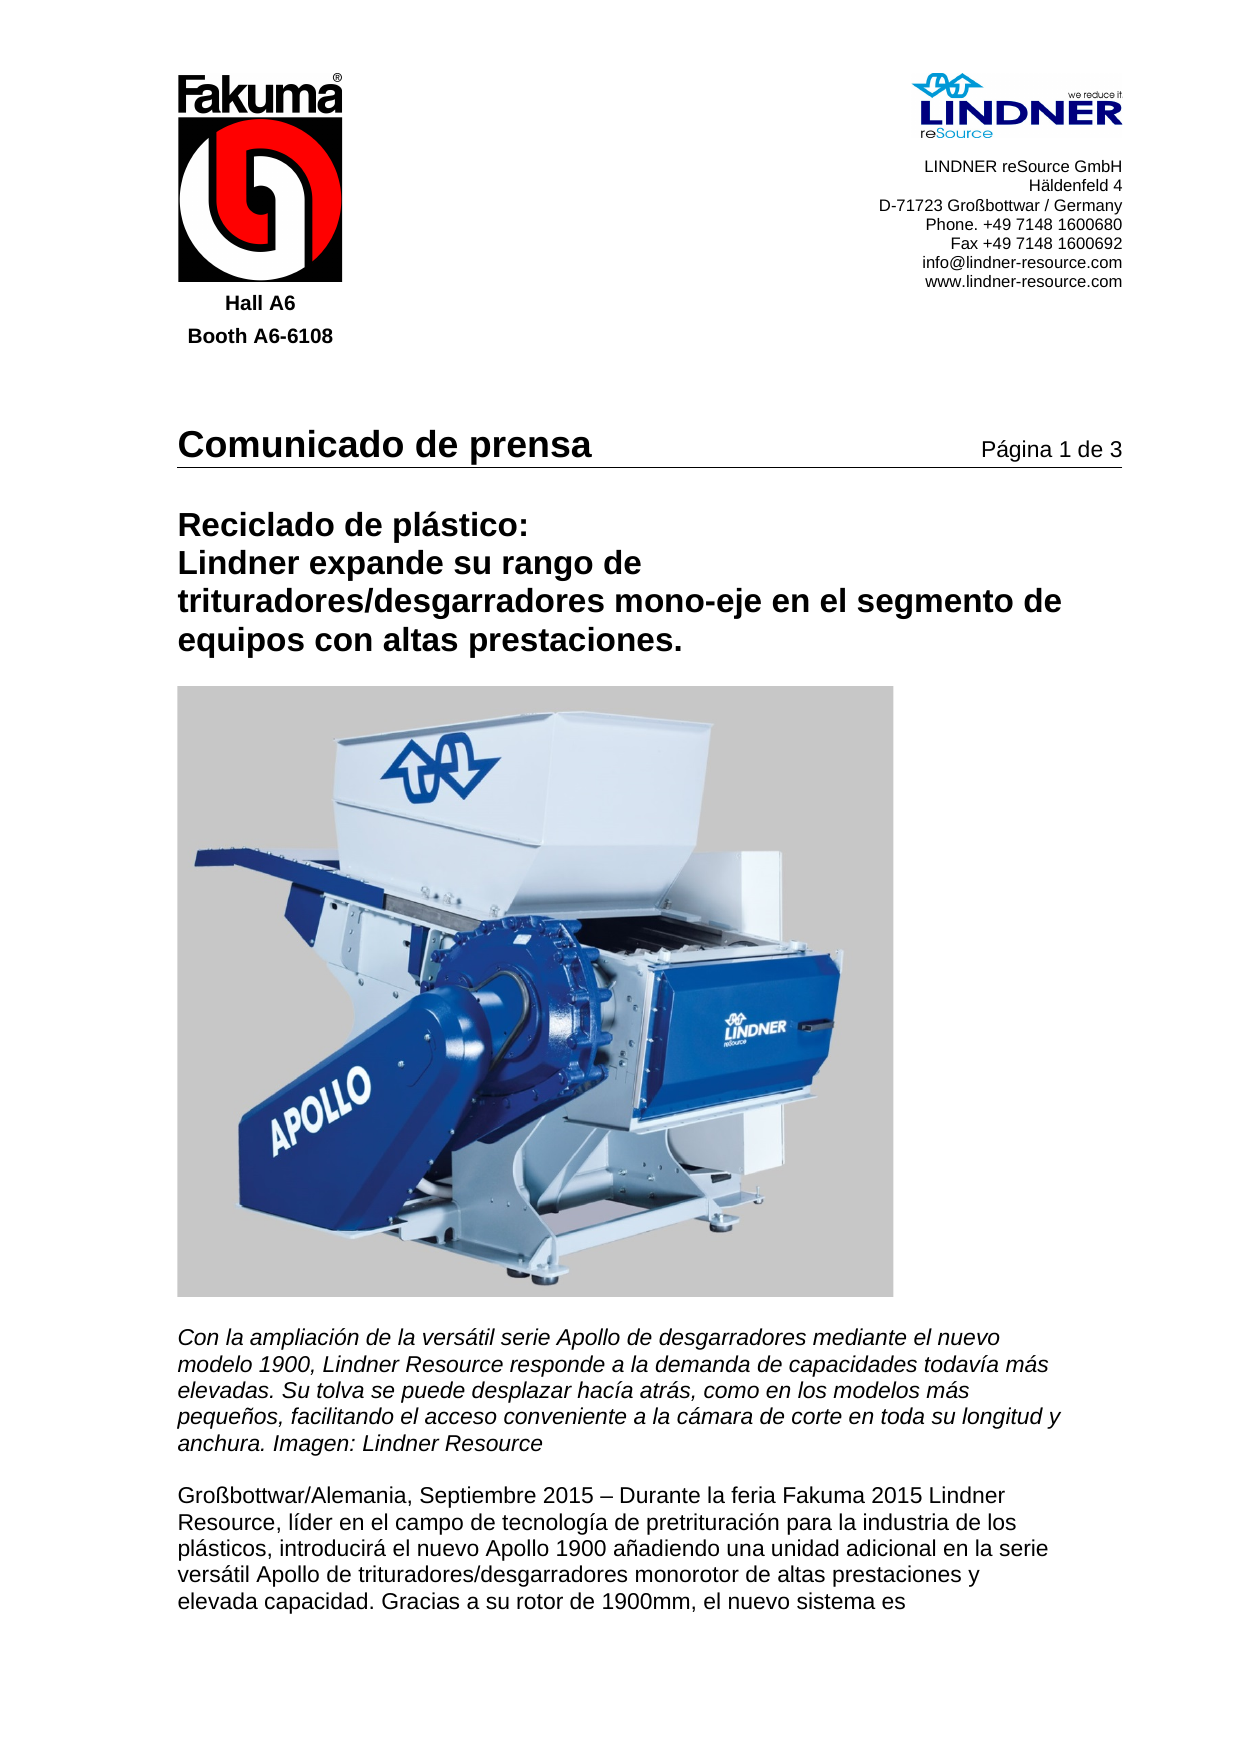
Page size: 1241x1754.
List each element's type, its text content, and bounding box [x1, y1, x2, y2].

picture [177, 686, 894, 1297]
picture [927, 77, 937, 92]
text Con la ampliación de la versátil serie Apollo de desgarradores mediante el nuevo modelo 1900, Lindner Resource responde a la demanda de capacidades todavía más elevadas. Su tolva se puede desplazar hacía atrás, como en los modelos más pequeños, facilitando el acceso conveniente a la cámara de corte en toda su longitud y anchura. Imagen: Lindner Resource [177, 1324, 1063, 1456]
picture [957, 79, 968, 94]
text Lindner expande su rango de trituradores/desgarradores mono-eje en el segmento de equipos con altas prestaciones. [177, 543, 1063, 658]
picture [911, 73, 1123, 138]
subtitle Comunicado de prensa Página 1 de 3 [177, 422, 1122, 467]
picture [178, 73, 343, 282]
text Reciclado de plástico: [177, 504, 1063, 543]
picture [946, 73, 960, 81]
